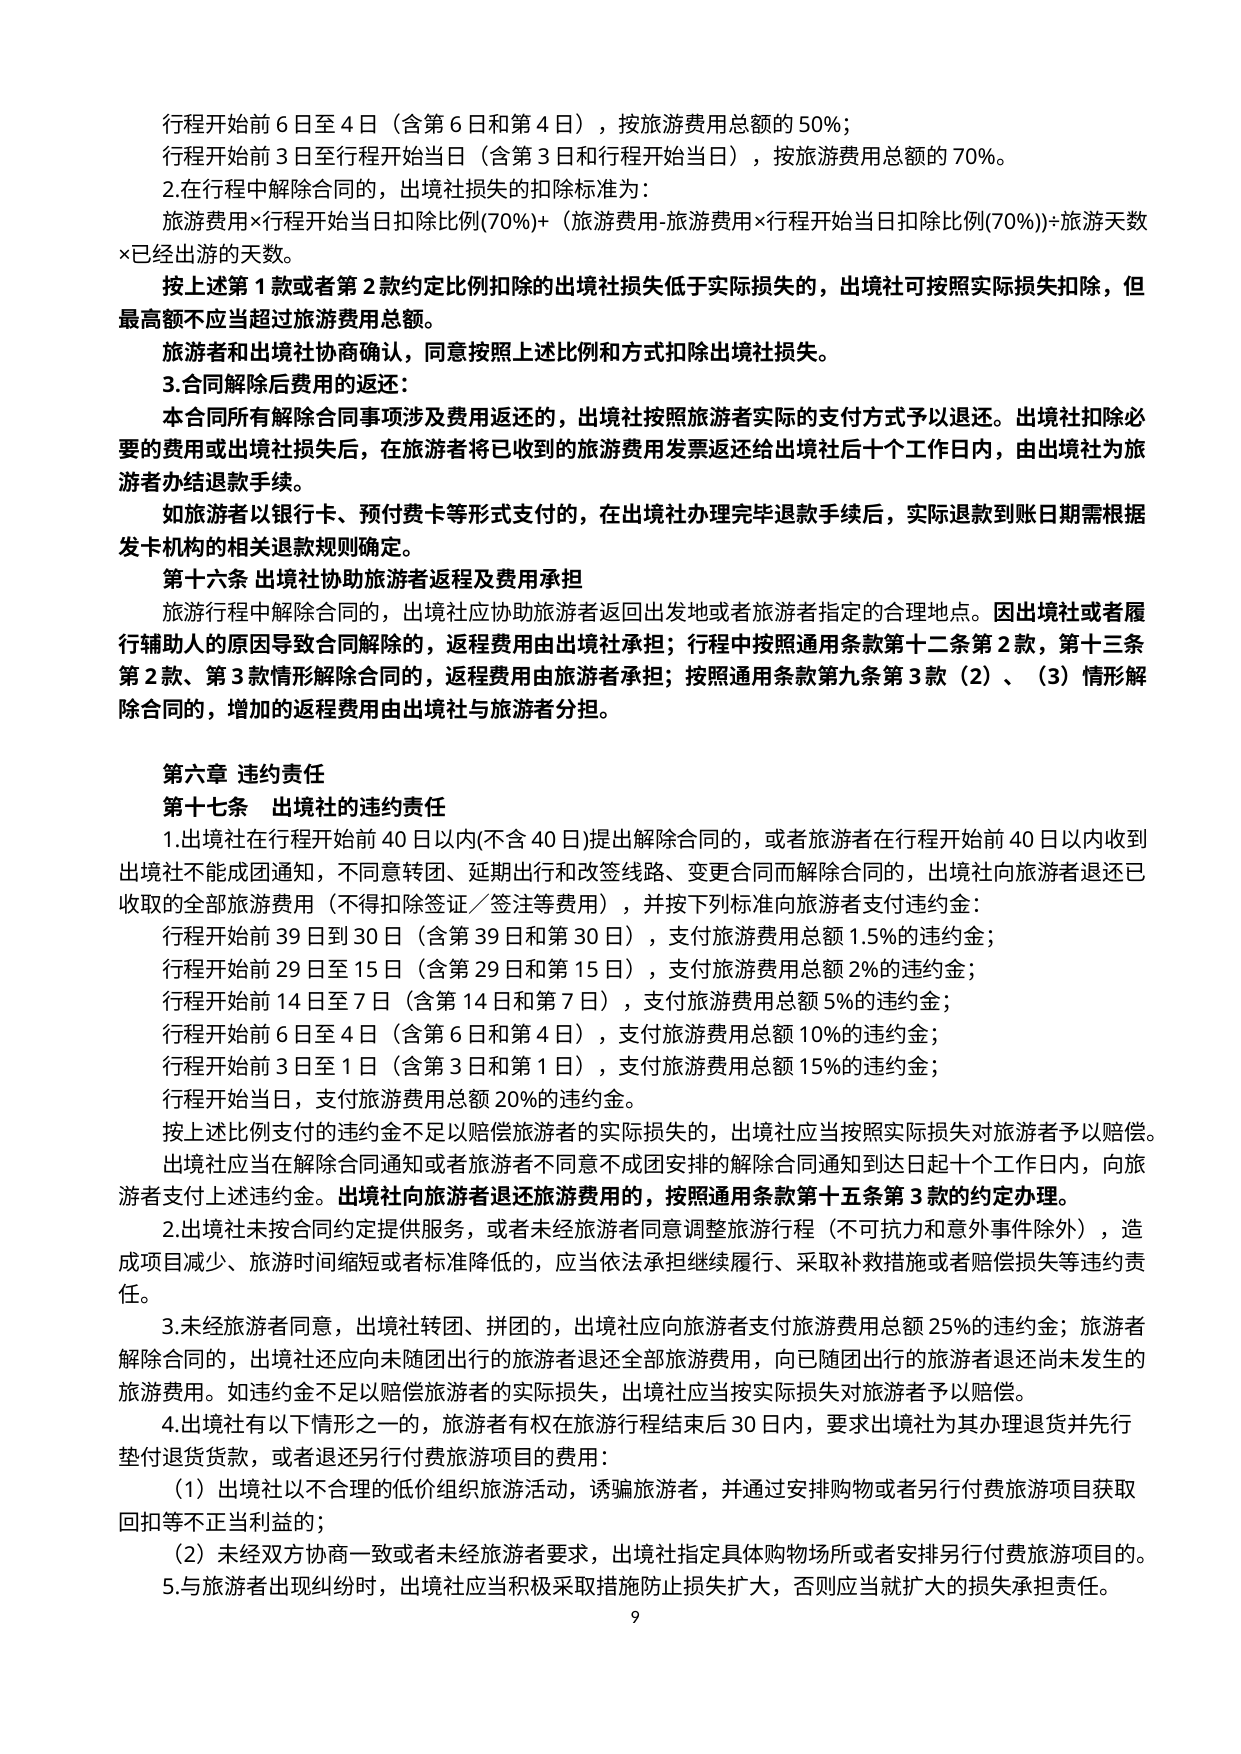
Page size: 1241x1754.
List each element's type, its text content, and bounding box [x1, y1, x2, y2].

text 行程开始前29日至15日（含第29日和第15日），支付旅游费用总额2%的违约金； [118, 952, 1152, 984]
text 行程开始前3日至行程开始当日（含第3日和行程开始当日），按旅游费用总额的70%。 [118, 139, 1152, 172]
text 旅游者和出境社协商确认，同意按照上述比例和方式扣除出境社损失。 [118, 334, 1152, 367]
text 3.未经旅游者同意，出境社转团、拼团的，出境社应向旅游者支付旅游费用总额25%的违约金；旅游者解除合同的，出境社还应向未随团出行的旅游者退还全部旅游费用，向已随团出行的旅游者退还尚未发生的旅游费用。如违约金不足以赔偿旅游者的实际损失，出境社应当按实际损失对旅游者予以赔偿。 [118, 1309, 1152, 1407]
text 3.合同解除后费用的返还： [118, 367, 1152, 399]
text 第十六条 出境社协助旅游者返程及费用承担 [118, 562, 1152, 594]
text 旅游行程中解除合同的，出境社应协助旅游者返回出发地或者旅游者指定的合理地点。因出境社或者履行辅助人的原因导致合同解除的，返程费用由出境社承担；行程中按照通用条款第十二条第2款，第十三条第2款、第3款情形解除合同的，返程费用由旅游者承担；按照通用条款第九条第3款（2）、（3）情形解除合同的，增加的返程费用由出境社与旅游者分担。 [118, 594, 1152, 724]
text 按上述第1款或者第2款约定比例扣除的出境社损失低于实际损失的，出境社可按照实际损失扣除，但最高额不应当超过旅游费用总额。 [118, 269, 1152, 334]
text 5.与旅游者出现纠纷时，出境社应当积极采取措施防止损失扩大，否则应当就扩大的损失承担责任。 [118, 1569, 1152, 1602]
text 本合同所有解除合同事项涉及费用返还的，出境社按照旅游者实际的支付方式予以退还。出境社扣除必要的费用或出境社损失后，在旅游者将已收到的旅游费用发票返还给出境社后十个工作日内，由出境社为旅游者办结退款手续。 [118, 399, 1152, 497]
text （1）出境社以不合理的低价组织旅游活动，诱骗旅游者，并通过安排购物或者另行付费旅游项目获取回扣等不正当利益的； [118, 1472, 1152, 1537]
text 旅游费用×行程开始当日扣除比例(70%)+（旅游费用-旅游费用×行程开始当日扣除比例(70%))÷旅游天数×已经出游的天数。 [118, 204, 1152, 269]
text 按上述比例支付的违约金不足以赔偿旅游者的实际损失的，出境社应当按照实际损失对旅游者予以赔偿。 [118, 1114, 1152, 1147]
text 1.出境社在行程开始前40日以内(不含40日)提出解除合同的，或者旅游者在行程开始前40日以内收到出境社不能成团通知，不同意转团、延期出行和改签线路、变更合同而解除合同的，出境社向旅游者退还已收取的全部旅游费用（不得扣除签证／签注等费用），并按下列标准向旅游者支付违约金： [118, 822, 1152, 919]
text 如旅游者以银行卡、预付费卡等形式支付的，在出境社办理完毕退款手续后，实际退款到账日期需根据发卡机构的相关退款规则确定。 [118, 497, 1152, 562]
text 行程开始前14日至7日（含第14日和第7日），支付旅游费用总额5%的违约金； [118, 984, 1152, 1017]
text 出境社应当在解除合同通知或者旅游者不同意不成团安排的解除合同通知到达日起十个工作日内，向旅游者支付上述违约金。出境社向旅游者退还旅游费用的，按照通用条款第十五条第3款的约定办理。 [118, 1147, 1152, 1212]
text （2）未经双方协商一致或者未经旅游者要求，出境社指定具体购物场所或者安排另行付费旅游项目的。 [118, 1537, 1152, 1569]
text 4.出境社有以下情形之一的，旅游者有权在旅游行程结束后30日内，要求出境社为其办理退货并先行垫付退货货款，或者退还另行付费旅游项目的费用： [118, 1407, 1152, 1472]
text 第十七条 出境社的违约责任 [118, 789, 1152, 822]
text 第六章 违约责任 [118, 757, 1152, 789]
text 行程开始前6日至4日（含第6日和第4日），按旅游费用总额的50%； [118, 107, 1152, 139]
text 2.出境社未按合同约定提供服务，或者未经旅游者同意调整旅游行程（不可抗力和意外事件除外），造成项目减少、旅游时间缩短或者标准降低的，应当依法承担继续履行、采取补救措施或者赔偿损失等违约责任。 [118, 1212, 1152, 1309]
text 2.在行程中解除合同的，出境社损失的扣除标准为： [118, 172, 1152, 204]
text 行程开始前3日至1日（含第3日和第1日），支付旅游费用总额15%的违约金； [118, 1049, 1152, 1082]
text 行程开始前39日到30日（含第39日和第30日），支付旅游费用总额1.5%的违约金； [118, 919, 1152, 952]
text 行程开始前6日至4日（含第6日和第4日），支付旅游费用总额10%的违约金； [118, 1017, 1152, 1049]
text 行程开始当日，支付旅游费用总额20%的违约金。 [118, 1082, 1152, 1114]
